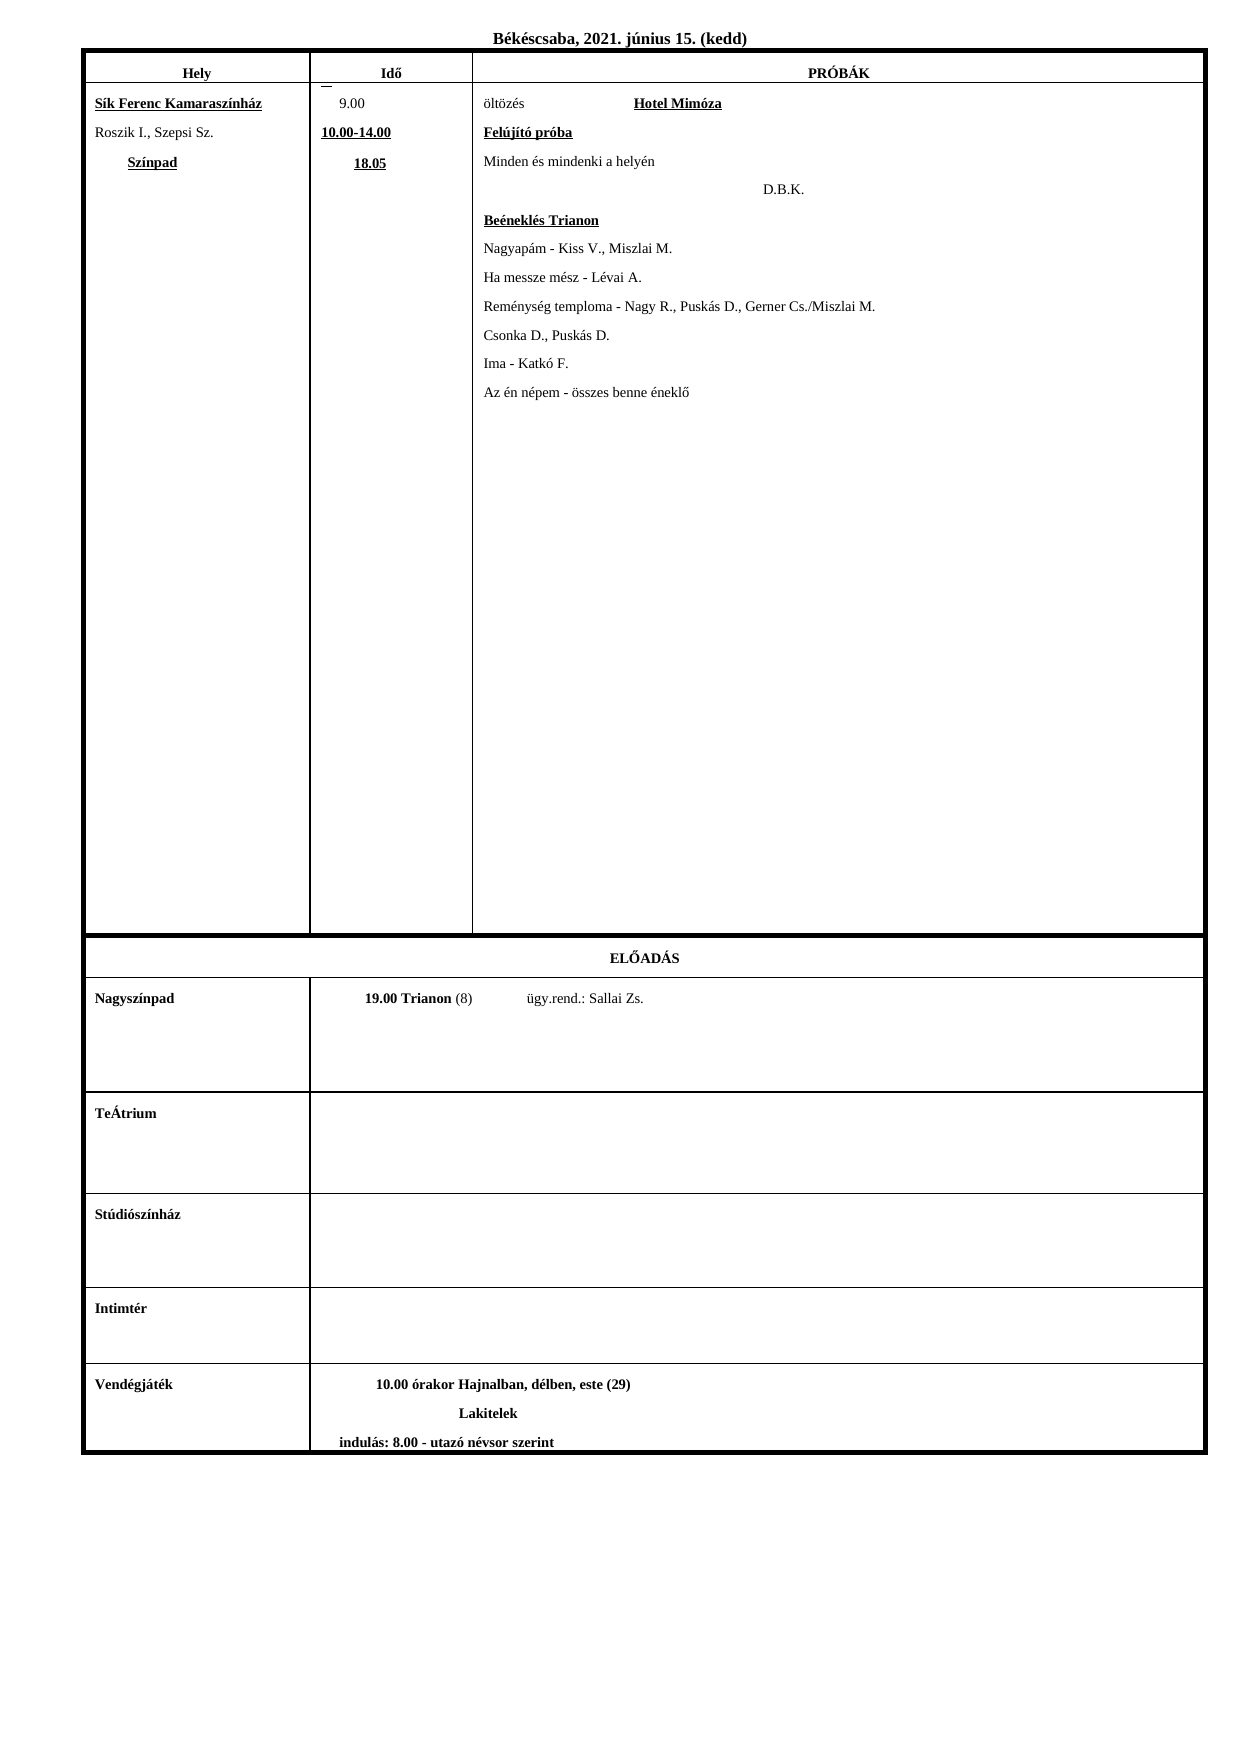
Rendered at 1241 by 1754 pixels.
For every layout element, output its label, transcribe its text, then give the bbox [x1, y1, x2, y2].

table_cell 19.00 Trianon (8) ügy.rend.: Sallai Zs. [311, 978, 1203, 1091]
table_cell Nagyszínpad [86, 978, 309, 1091]
table_cell 10.00 órakor Hajnalban, délben, este (29) Lakitelek indulás: 8.00 - utazó névsor szerint [311, 1364, 1203, 1450]
table_header Hely [86, 53, 309, 82]
table_cell [311, 1194, 1203, 1287]
table_header PRÓBÁK [473, 53, 1203, 82]
table_cell 9.00 10.00-14.00 18.05 [311, 83, 472, 933]
table_cell Intimtér [86, 1288, 309, 1363]
table_cell TeÁtrium [86, 1093, 309, 1193]
table_cell Vendégjáték [86, 1364, 309, 1450]
table_header Idő [311, 53, 472, 82]
table_cell [311, 1093, 1203, 1193]
table_cell [311, 1288, 1203, 1363]
table_cell Sík Ferenc Kamaraszínház Roszik I., Szepsi Sz. Színpad [86, 83, 309, 933]
table_cell ELŐADÁS [86, 938, 1203, 977]
table_cell Stúdiószínház [86, 1194, 309, 1287]
text Békéscsaba, 2021. június 15. (kedd) [59, 15, 1181, 48]
table_cell öltözés Hotel Mimóza Felújító próba Minden és mindenki a helyén D.B.K. Beéneklés Trianon Nagyapám - Kiss V., Miszlai M. Ha messze mész - Lévai A. Reménység temploma - Nagy R., Puskás D., Gerner Cs./Miszlai M. Csonka D., Puskás D. Ima - Katkó F. Az én népem - összes benne éneklő [473, 83, 1203, 933]
